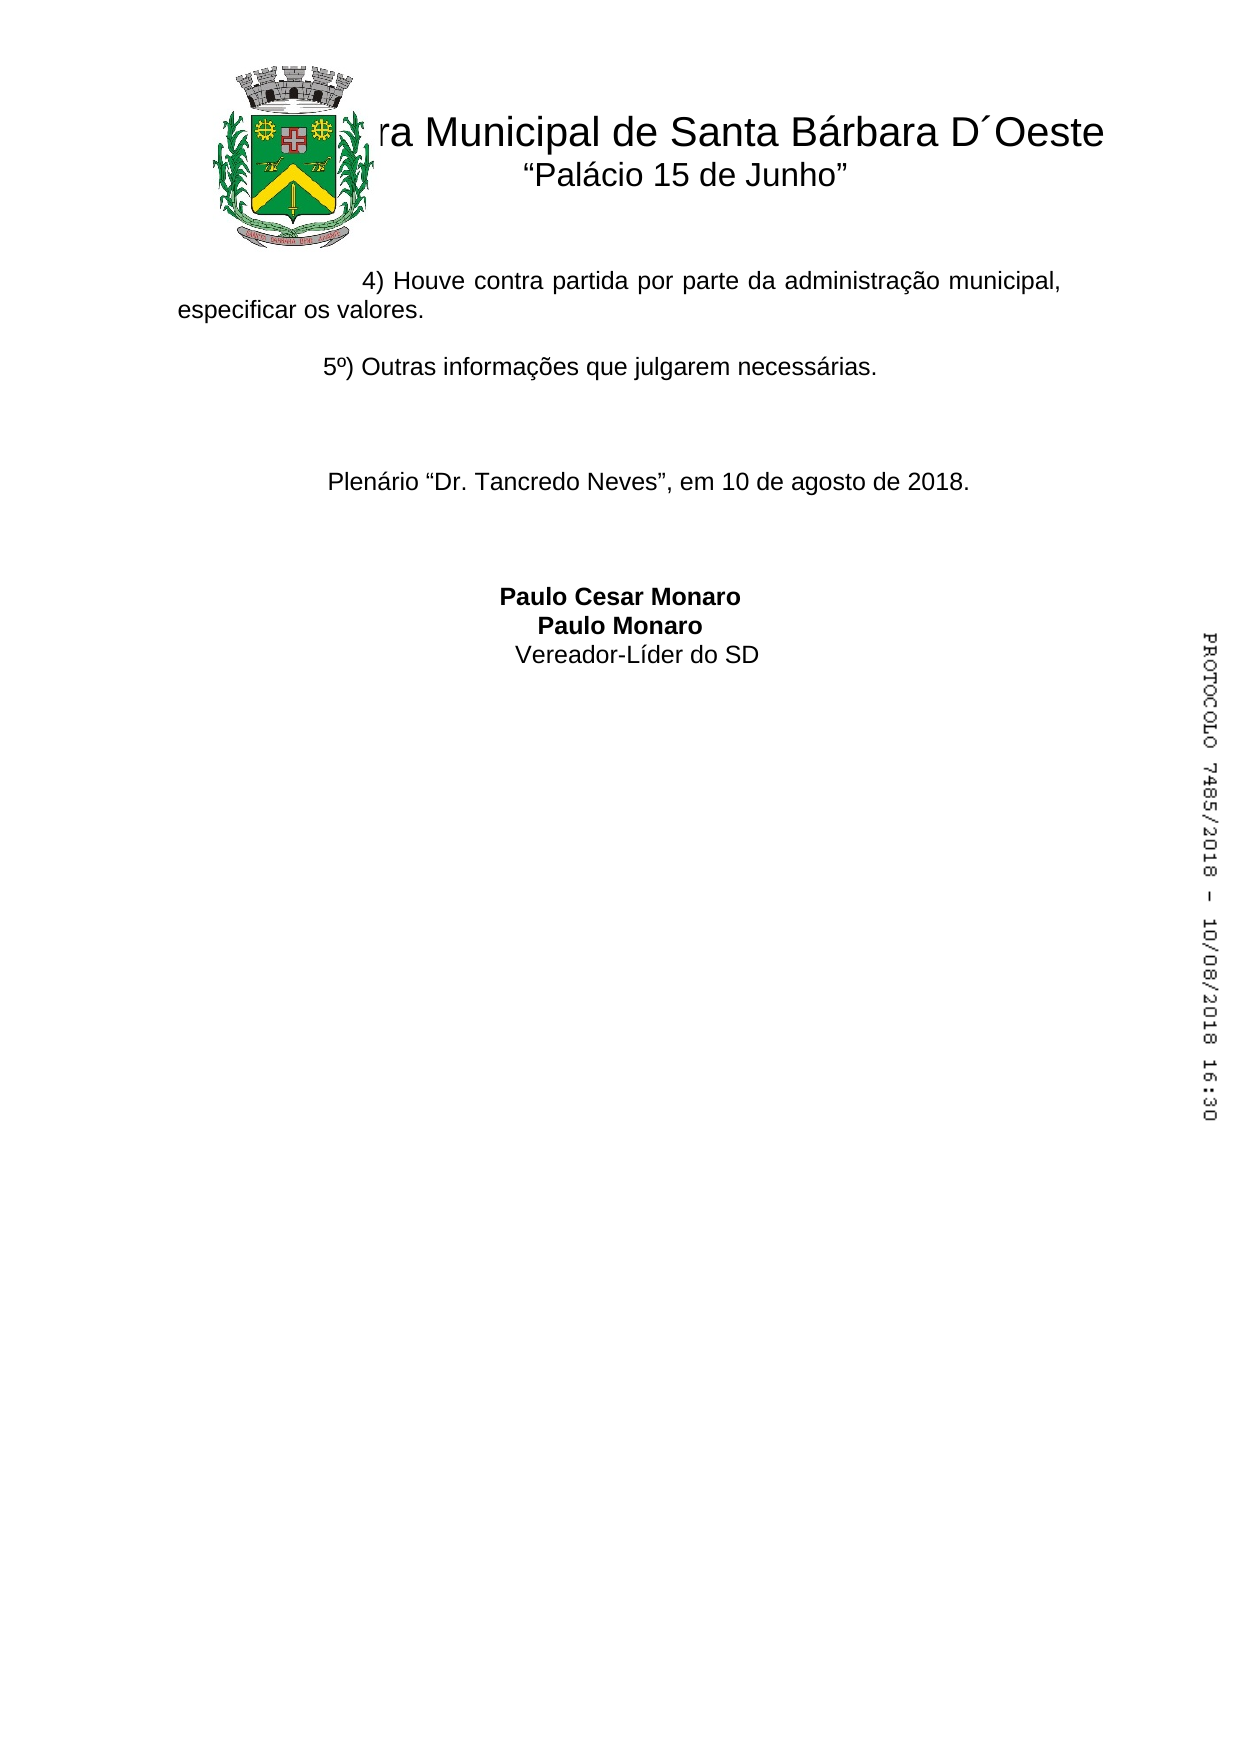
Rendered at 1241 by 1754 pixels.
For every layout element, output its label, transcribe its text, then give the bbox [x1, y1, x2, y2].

text 4) Houve contra partida por parte da administração municipal, especificar os valores. [177, 266, 1063, 323]
text Vereador-Líder do SD [177, 639, 1063, 668]
picture [212, 66, 381, 255]
text Plenário “Dr. Tancredo Neves”, em 10 de agosto de 2018. [177, 467, 1063, 496]
text Paulo Cesar Monaro [177, 582, 1063, 611]
text Paulo Monaro [177, 611, 1063, 639]
picture [1177, 629, 1241, 1125]
text 5º) Outras informações que julgarem necessárias. [177, 352, 1063, 381]
